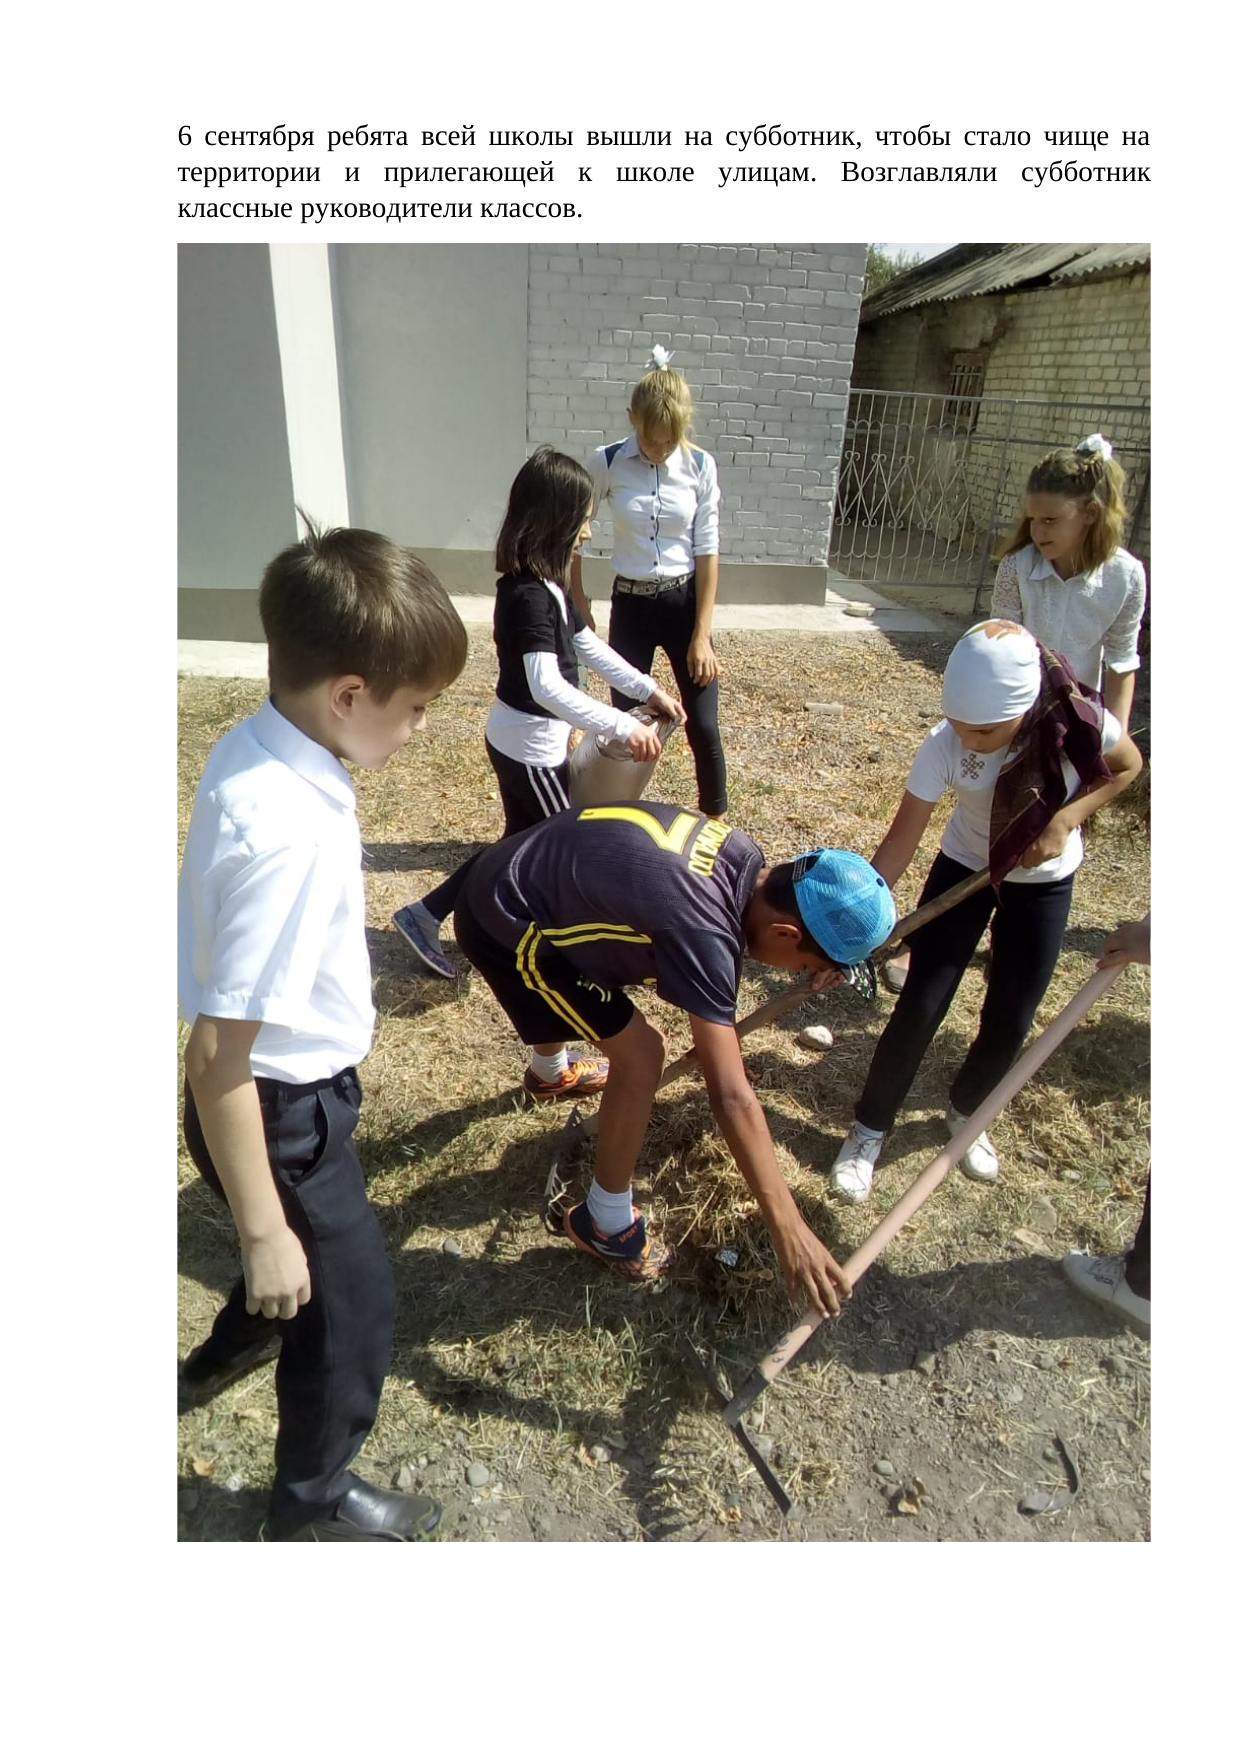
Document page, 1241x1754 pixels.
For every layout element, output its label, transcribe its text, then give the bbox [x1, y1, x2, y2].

text 6 сентября ребята всей школы вышли на субботник, чтобы стало чище на территории и прилегающей к школе улицам. Возглавляли субботник классные руководители классов. [177, 118, 1152, 224]
picture [177, 243, 1151, 1542]
